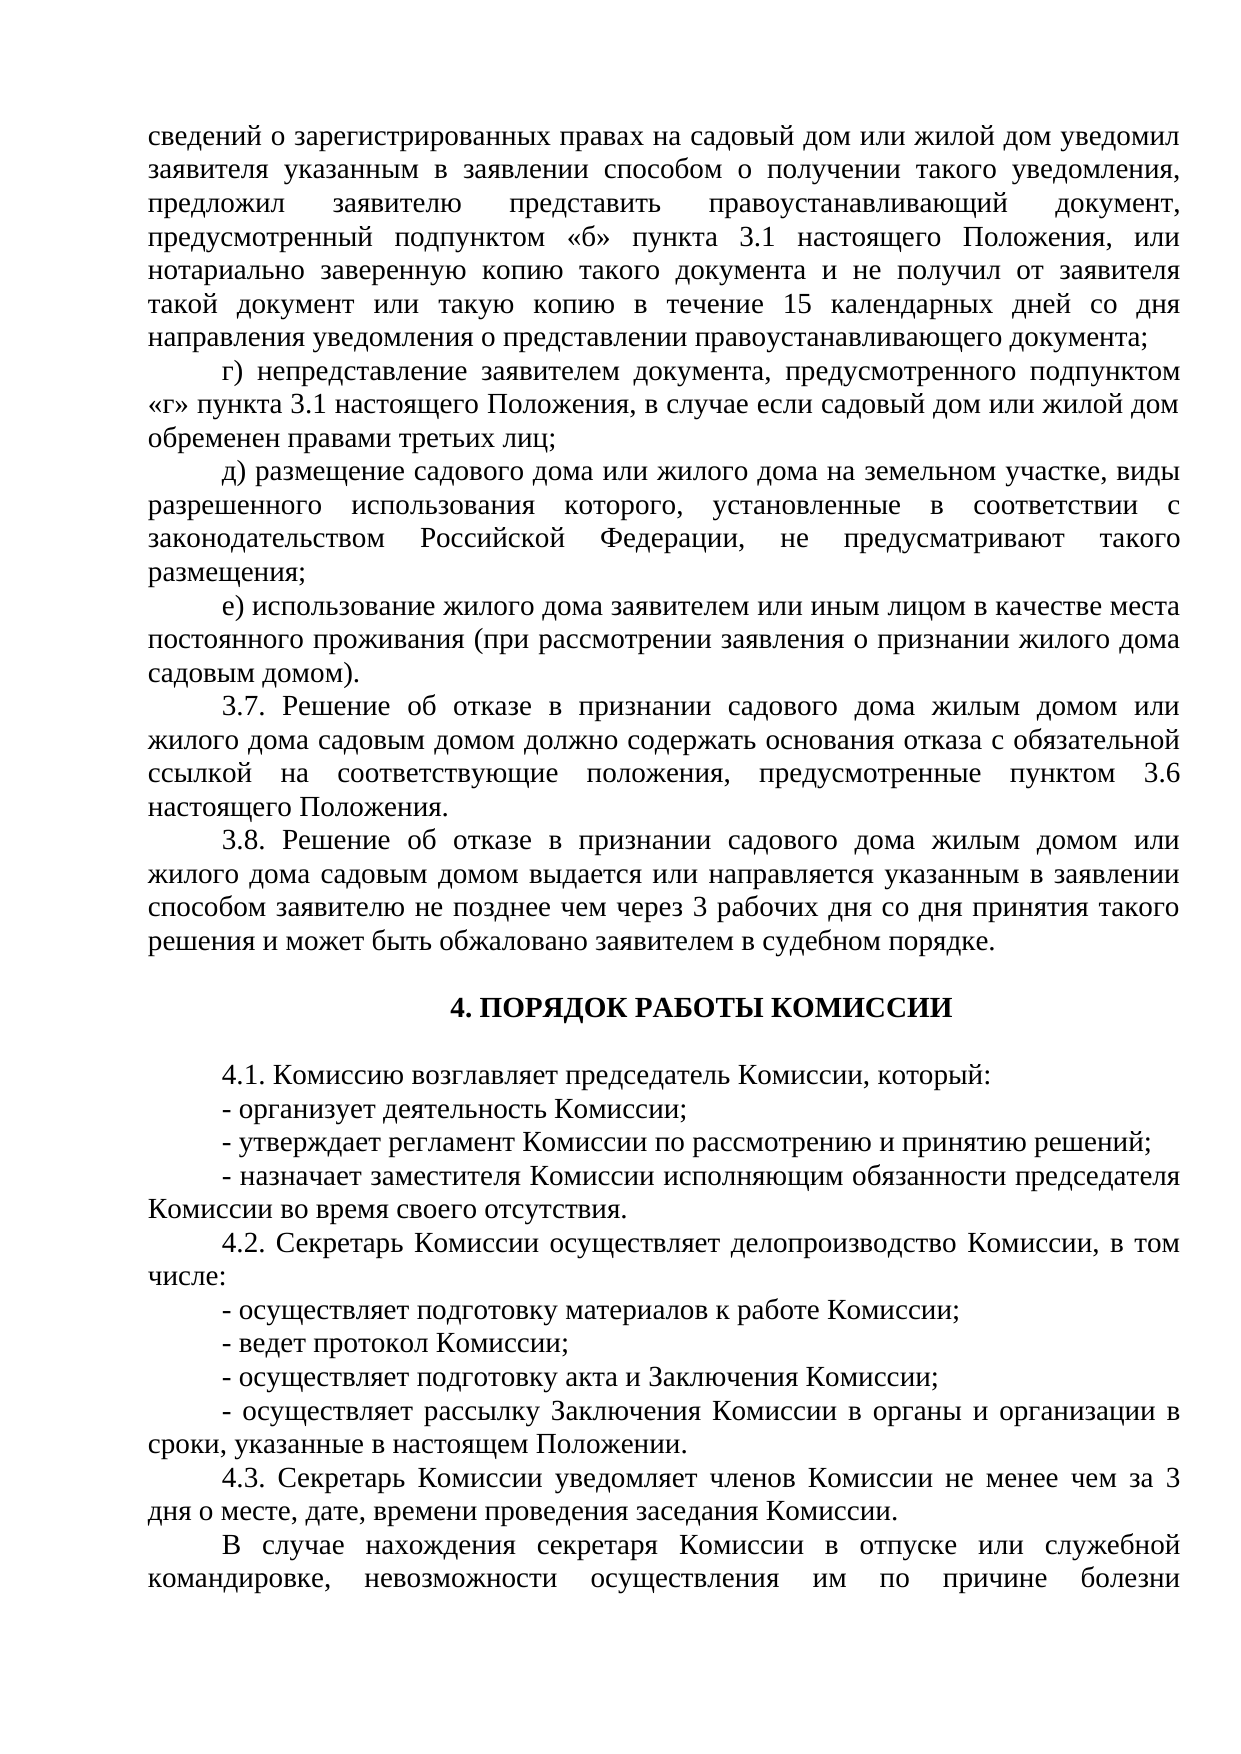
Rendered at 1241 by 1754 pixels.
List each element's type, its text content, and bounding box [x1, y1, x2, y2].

text 4.2. Секретарь Комиссии осуществляет делопроизводство Комиссии, в том числе: [148, 1225, 1181, 1292]
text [148, 118, 1181, 353]
text - ведет протокол Комиссии; [148, 1326, 1181, 1359]
text 4.1. Комиссию возглавляет председатель Комиссии, который: [148, 1057, 1181, 1091]
text г) непредставление заявителем документа, предусмотренного подпунктом «г» пункта 3.1 настоящего Положения, в случае если садовый дом или жилой дом обременен правами третьих лиц; [148, 353, 1181, 453]
text - организует деятельность Комиссии; [148, 1091, 1181, 1124]
text 4. ПОРЯДОК РАБОТЫ КОМИССИИ [148, 990, 1181, 1024]
text - осуществляет подготовку материалов к работе Комиссии; [148, 1292, 1181, 1326]
text - осуществляет подготовку акта и Заключения Комиссии; [148, 1359, 1181, 1393]
text - утверждает регламент Комиссии по рассмотрению и принятию решений; [148, 1124, 1181, 1158]
text - осуществляет рассылку Заключения Комиссии в органы и организации в сроки, указанные в настоящем Положении. [148, 1393, 1181, 1460]
text 3.7. Решение об отказе в признании садового дома жилым домом или жилого дома садовым домом должно содержать основания отказа с обязательной ссылкой на соответствующие положения, предусмотренные пунктом 3.6 настоящего Положения. [148, 688, 1181, 822]
text 3.8. Решение об отказе в признании садового дома жилым домом или жилого дома садовым домом выдается или направляется указанным в заявлении способом заявителю не позднее чем через 3 рабочих дня со дня принятия такого решения и может быть обжаловано заявителем в судебном порядке. [148, 822, 1181, 957]
text - назначает заместителя Комиссии исполняющим обязанности председателя Комиссии во время своего отсутствия. [148, 1158, 1181, 1225]
text д) размещение садового дома или жилого дома на земельном участке, виды разрешенного использования которого, установленные в соответствии с законодательством Российской Федерации, не предусматривают такого размещения; [148, 453, 1181, 588]
text 4.3. Секретарь Комиссии уведомляет членов Комиссии не менее чем за 3 дня о месте, дате, времени проведения заседания Комиссии. [148, 1460, 1181, 1527]
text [148, 1527, 1181, 1594]
text е) использование жилого дома заявителем или иным лицом в качестве места постоянного проживания (при рассмотрении заявления о признании жилого дома садовым домом). [148, 588, 1181, 688]
